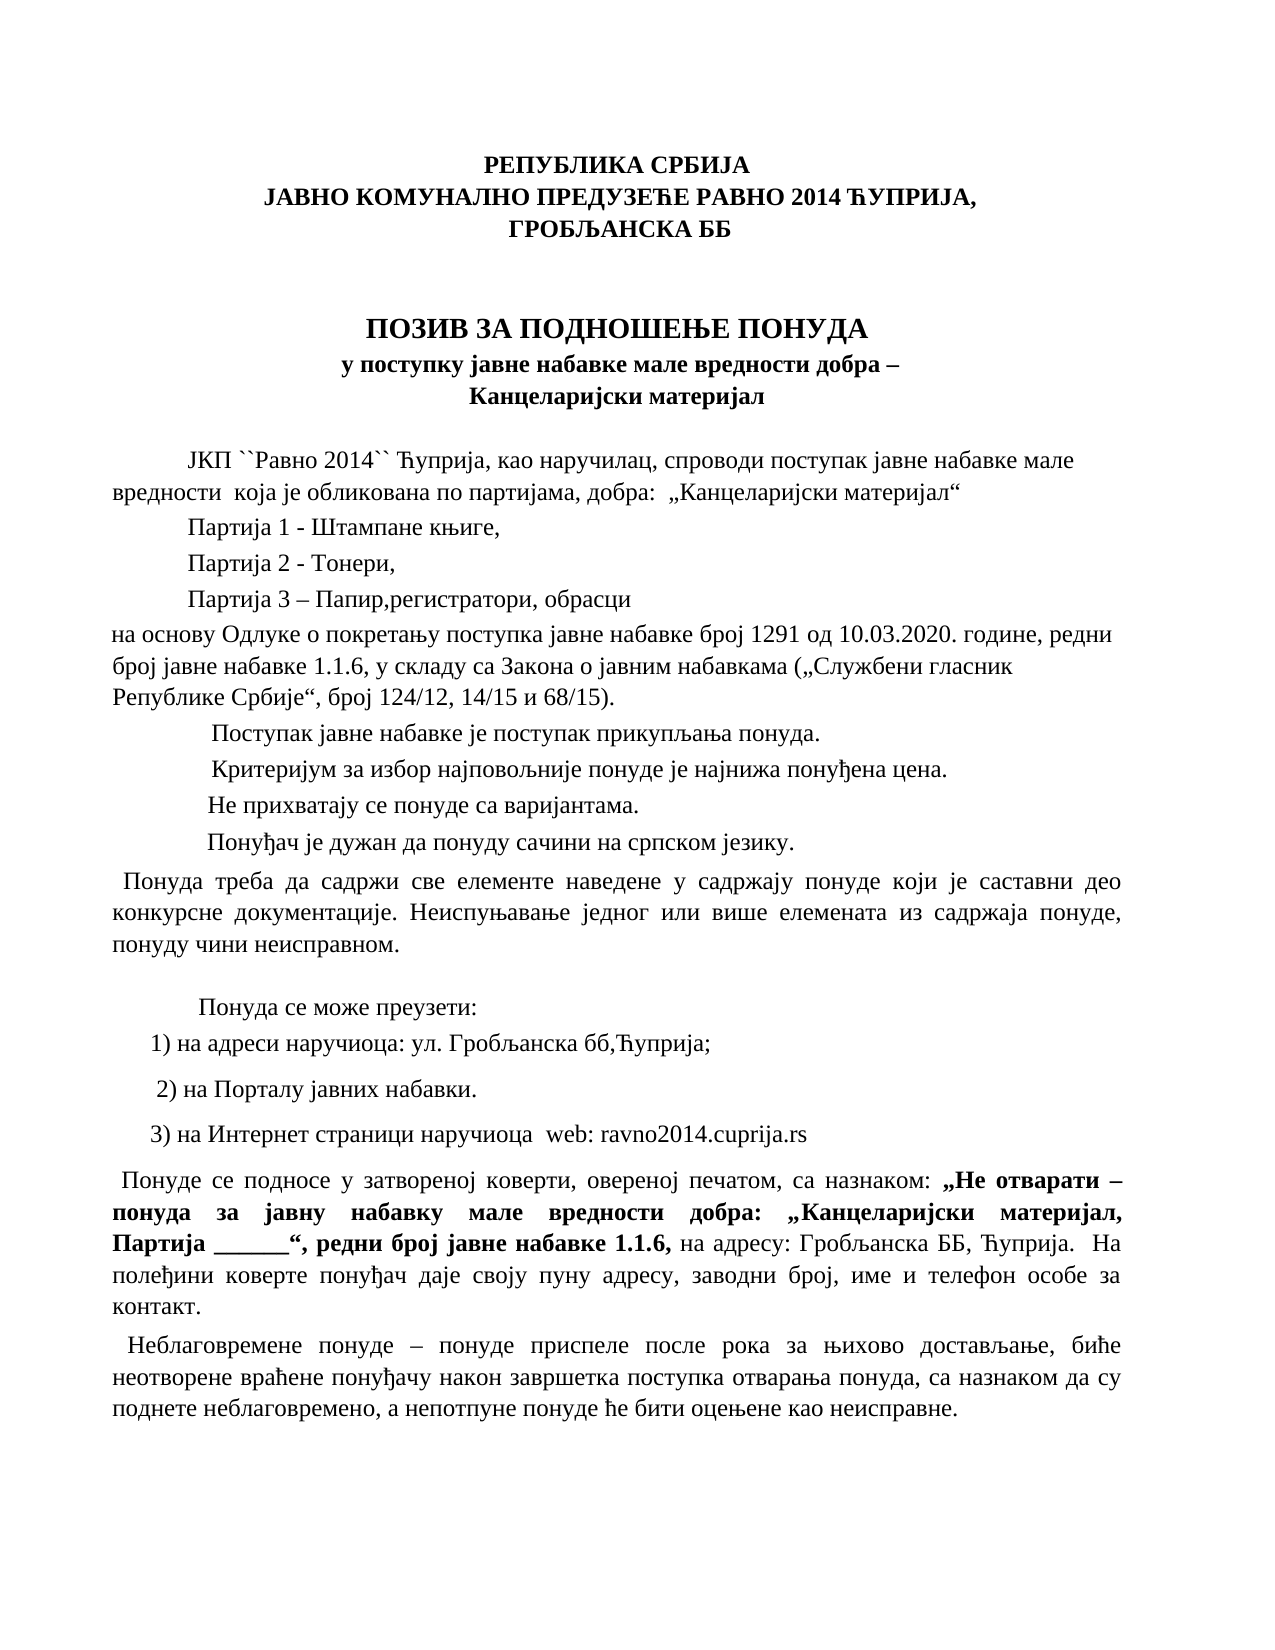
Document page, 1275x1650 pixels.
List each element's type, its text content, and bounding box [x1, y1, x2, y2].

text ГРОБЉАНСКА ББ [112, 214, 1121, 243]
text Понуда се може преузети: [111, 992, 1162, 1021]
text на основу Одлуке о покретању поступка јавне набавке број 1291 од 10.03.2020. године, редни број јавне набавке 1.1.6, у складу са Законa о јавним набавкама („Службени гласник Републике Србије“, број 124/12, 14/15 и 68/15). [111, 619, 1122, 711]
text 1) на адреси наручиоца: ул. Гробљанска бб,Ћуприја; [150, 1028, 840, 1057]
text 3) на Интернет страници наручиоца web: ravno2014.cuprija.rs [150, 1119, 840, 1148]
text Критеријум за избор најповољније понуде је најнижа понуђена цена. [111, 754, 1162, 783]
text Партија 1 - Штампане књиге, [112, 512, 1122, 541]
text Не прихватају се понуде са варијантама. [111, 790, 1162, 819]
text РЕПУБЛИКА СРБИЈА [112, 150, 1121, 179]
text Неблаговремене понуде – понуде приспеле после рока за њихово достављање, биће неотворене враћене понуђачу након завршетка поступка отварања понуда, са назнаком да су поднете неблаговремено, а непотпуне понуде ће бити оцењене као неисправне. [111, 1330, 1122, 1422]
text Понуда треба да садржи све елементе наведене у садржају понуде који је саставни део конкурсне документације. Неиспуњавање једног или више елемената из садржаја понуде, понуду чини неисправном. [111, 866, 1122, 958]
subtitle у поступку јавне набавке мале вредности добра – [112, 349, 1121, 377]
text ЈАВНО КОМУНАЛНО ПРЕДУЗЕЋЕ РАВНО 2014 ЋУПРИЈА, [112, 182, 1121, 211]
text Партија 2 - Тонери, [112, 548, 1122, 577]
text Понуђач је дужан да понуду сачини на српском језику. [111, 827, 1162, 855]
subtitle Канцеларијски материјал [112, 381, 1121, 410]
text ЈКП ``Равно 2014`` Ћуприја, као наручилац, спроводи поступак јавне набавке мале вредности која је обликована по партијама, добра: „Канцеларијски материјал“ [112, 445, 1122, 506]
subtitle ПОЗИВ ЗА ПОДНОШЕЊЕ ПОНУДА [112, 311, 1121, 344]
text 2) на Порталу јавних набавки. [150, 1074, 840, 1102]
text Поступак јавне набавке је поступак прикупљања понуда. [111, 718, 1162, 747]
text Партија 3 – Папир,регистратори, обрасци [112, 584, 1122, 612]
text Понуде се подносе у затвореној коверти, овереној печатом, са назнаком: „Не отварати – понуда за јавну набавку мале вредности добра: „Канцеларијски материјал, Партија ______“, редни број јавне набавке 1.1.6, на адресу: Гробљанска ББ, Ћуприја. На полеђини коверте понуђач даје своју пуну адресу, заводни број, име и телефон особе за контакт. [111, 1165, 1122, 1320]
